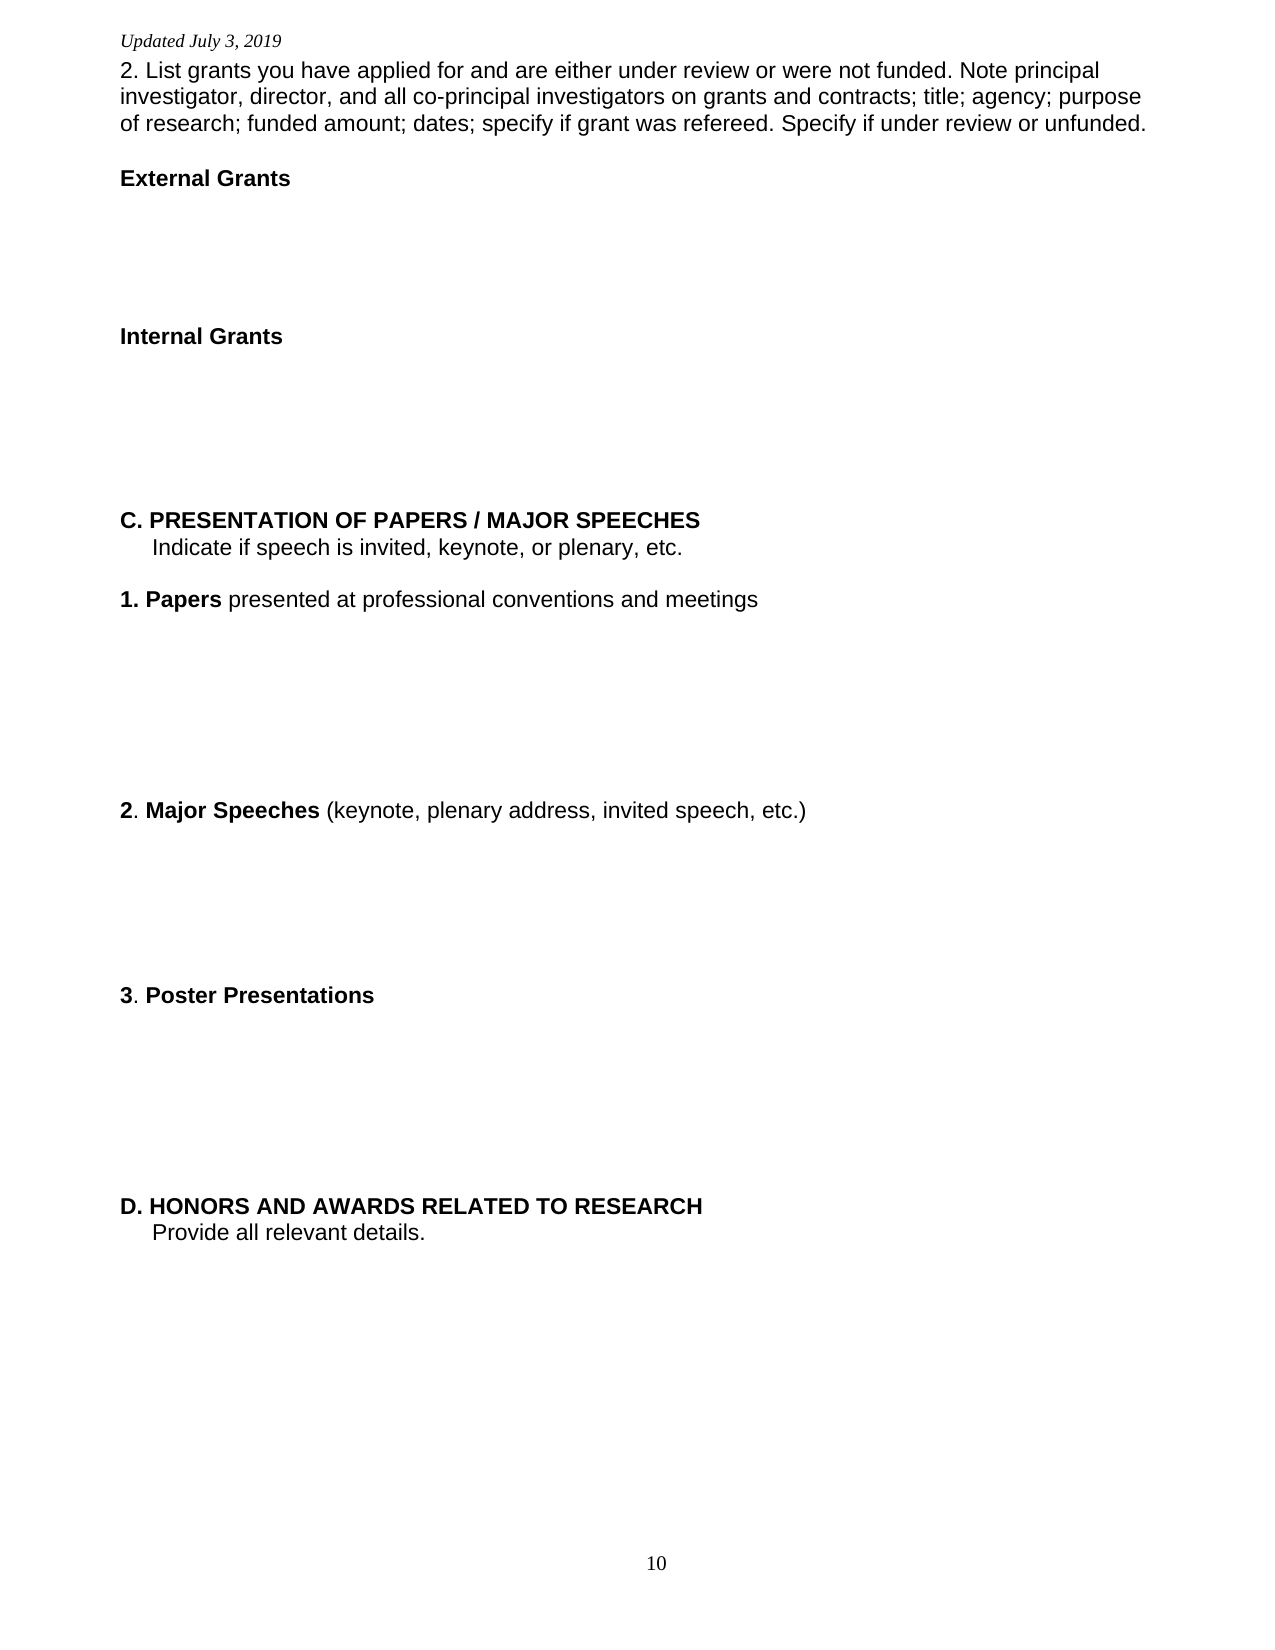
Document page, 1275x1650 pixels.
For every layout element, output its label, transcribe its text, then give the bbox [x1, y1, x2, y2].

text Provide all relevant details. [120, 1219, 1155, 1245]
text D. HONORS AND AWARDS RELATED TO RESEARCH [120, 1193, 1155, 1219]
text 3. Poster Presentations [120, 982, 1155, 1008]
text 2. Major Speeches (keynote, plenary address, invited speech, etc.) [120, 797, 1155, 824]
text 2. List grants you have applied for and are either under review or were not funded. Note principal investigator, director, and all co-principal investigators on grants and contracts; title; agency; purpose of research; funded amount; dates; specify if grant was refereed. Specify if under review or unfunded. [120, 57, 1155, 136]
text 1. Papers presented at professional conventions and meetings [120, 586, 1155, 613]
text Internal Grants [120, 323, 1155, 349]
text C. PRESENTATION OF PAPERS / MAJOR SPEECHES [120, 507, 1155, 534]
text Indicate if speech is invited, keynote, or plenary, etc. [120, 534, 1155, 560]
text External Grants [120, 165, 1155, 191]
